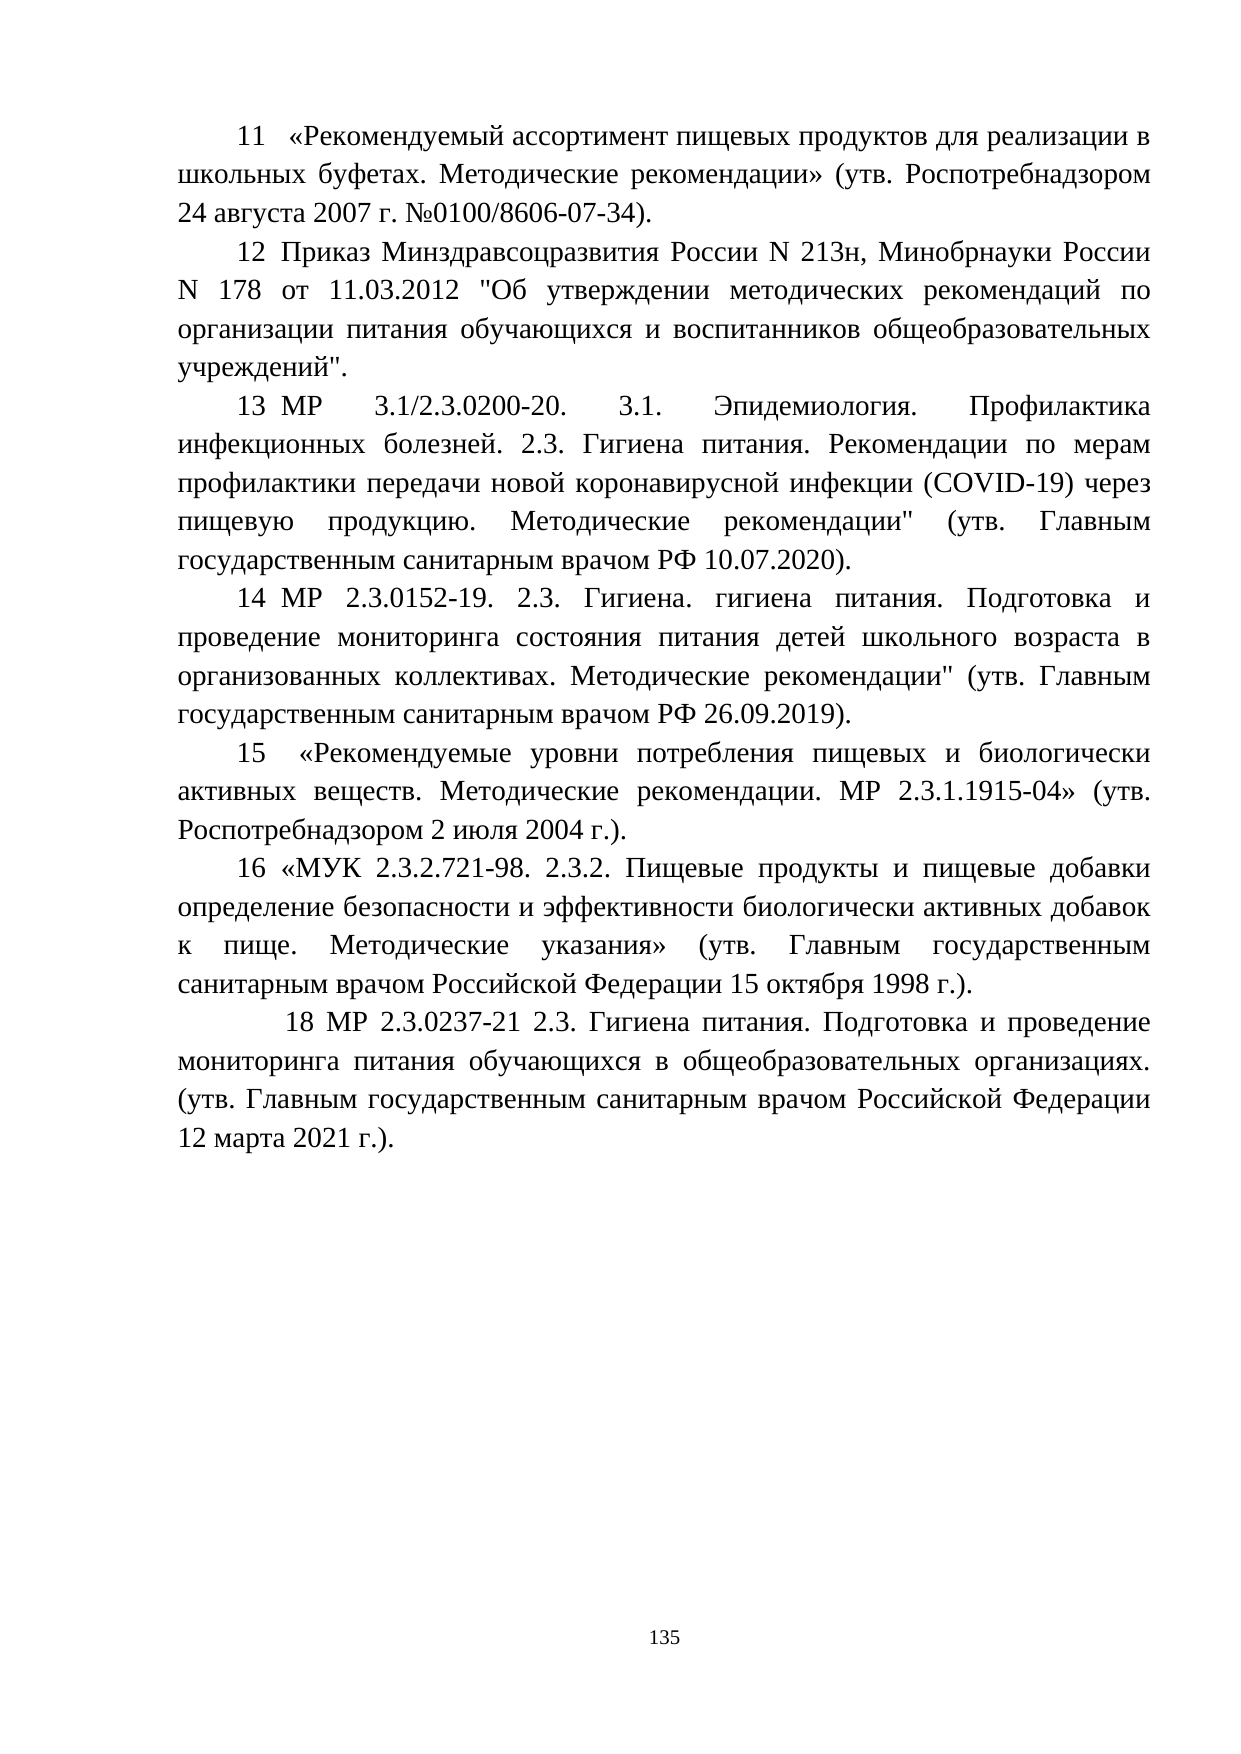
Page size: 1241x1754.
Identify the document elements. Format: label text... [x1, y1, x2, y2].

list МР 3.1/2.3.0200-20. 3.1. Эпидемиология. Профилактика инфекционных болезней. 2.3. Гигиена питания. Рекомендации по мерам профилактики передачи новой коронавирусной инфекции (COVID-19) через пищевую продукцию. Методические рекомендации" (утв. Главным государственным санитарным врачом РФ 10.07.2020). [177, 388, 1152, 576]
list «МУК 2.3.2.721-98. 2.3.2. Пищевые продукты и пищевые добавки определение безопасности и эффективности биологически активных добавок к пище. Методические указания» (утв. Главным государственным санитарным врачом Российской Федерации 15 октября 1998 г.). [177, 850, 1152, 999]
list «Рекомендуемый ассортимент пищевых продуктов для реализации в школьных буфетах. Методические рекомендации» (утв. Роспотребнадзором 24 августа 2007 г. №0100/8606-07-34). [177, 118, 1152, 229]
text 18 МР 2.3.0237-21 2.3. Гигиена питания. Подготовка и проведение мониторинга питания обучающихся в общеобразовательных организациях. (утв. Главным государственным санитарным врачом Российской Федерации 12 марта 2021 г.). [177, 1004, 1152, 1154]
list МР 2.3.0152-19. 2.3. Гигиена. гигиена питания. Подготовка и проведение мониторинга состояния питания детей школьного возраста в организованных коллективах. Методические рекомендации" (утв. Главным государственным санитарным врачом РФ 26.09.2019). [177, 581, 1152, 730]
list Приказ Минздравсоцразвития России N 213н, Минобрнауки России N 178 от 11.03.2012 "Об утверждении методических рекомендаций по организации питания обучающихся и воспитанников общеобразовательных учреждений". [177, 234, 1152, 383]
list «Рекомендуемые уровни потребления пищевых и биологически активных веществ. Методические рекомендации. MP 2.3.1.1915-04» (утв. Роспотребнадзором 2 июля 2004 г.). [177, 735, 1152, 845]
